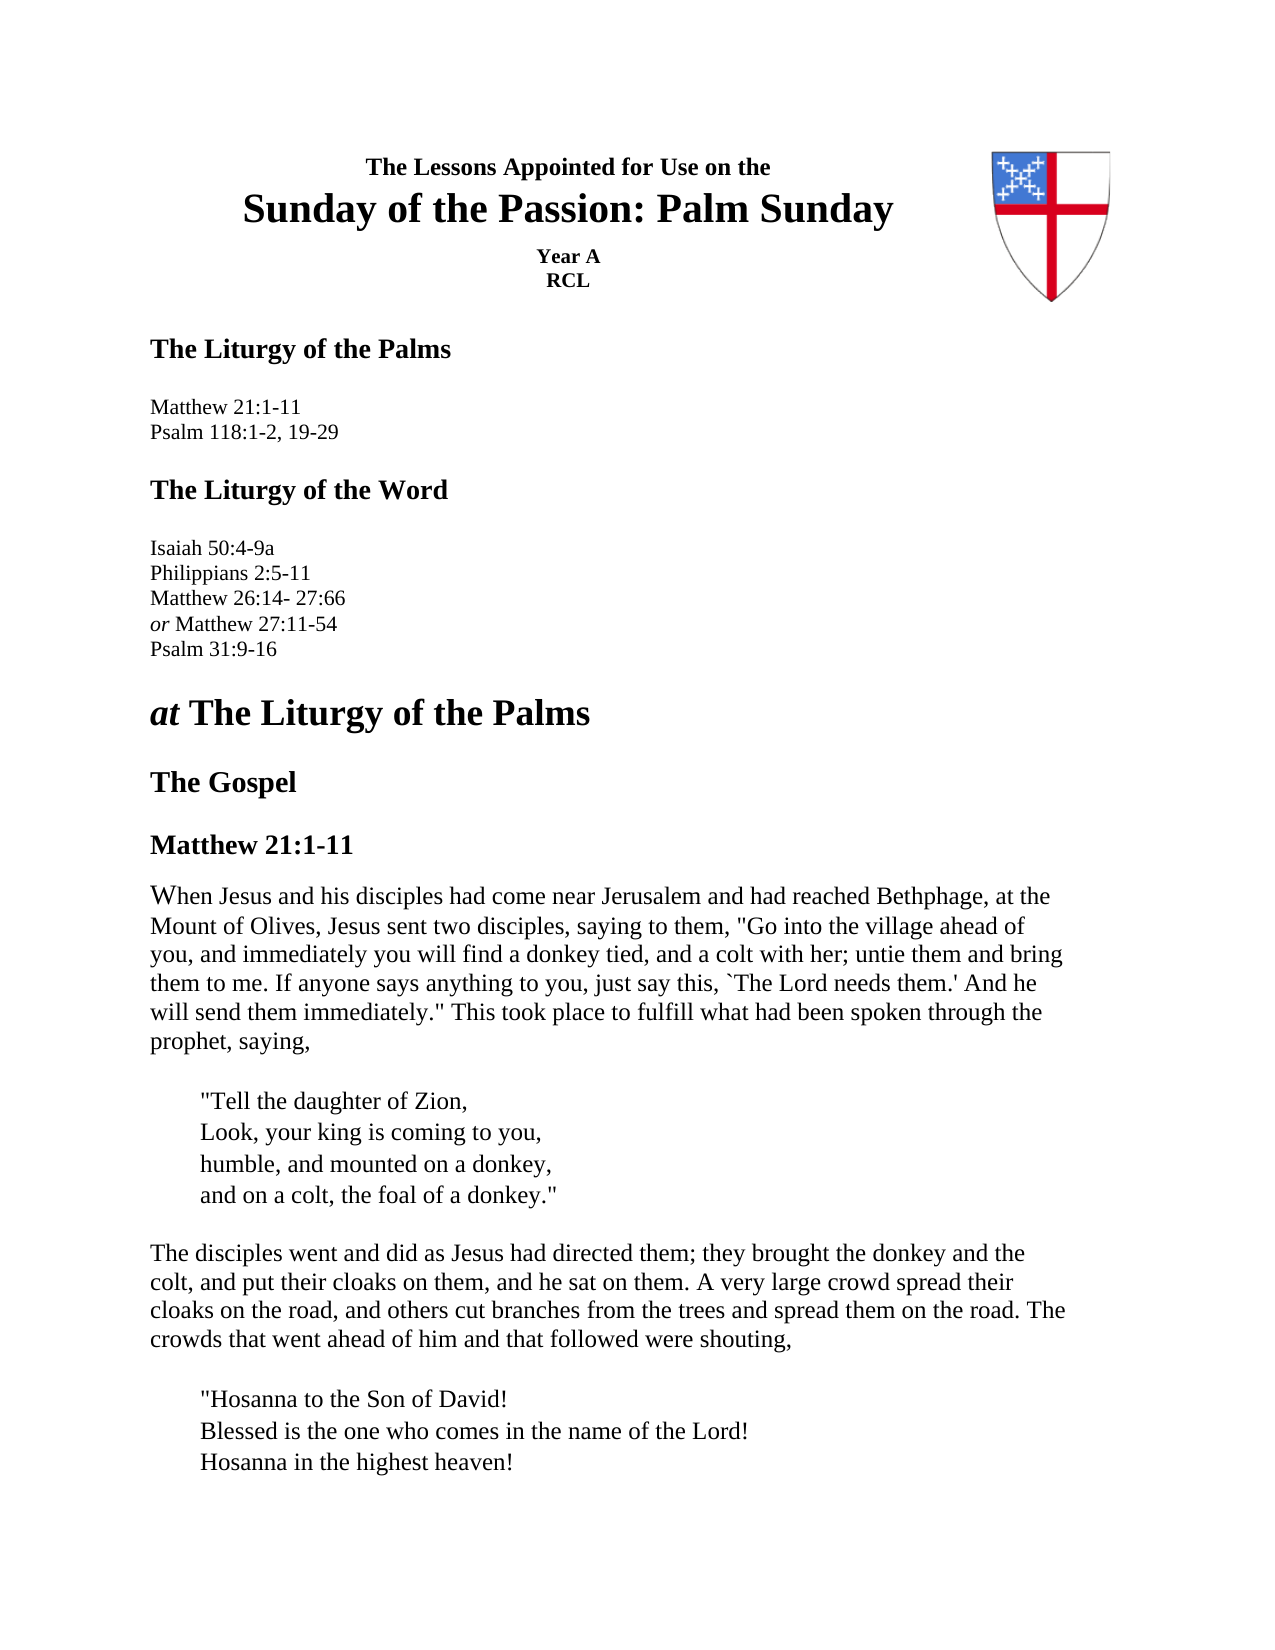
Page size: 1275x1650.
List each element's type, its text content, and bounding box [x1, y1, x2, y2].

list Psalm 31:9-16 [150, 636, 1125, 661]
text The Gospel [150, 764, 1125, 799]
text The disciples went and did as Jesus had directed them; they brought the donkey and the colt, and put their cloaks on them, and he sat on them. A very large crowd spread their cloaks on the road, and others cut branches from the trees and spread them on the road. The crowds that went ahead of him and that followed were shouting, [150, 1238, 1075, 1353]
table_cell Year A RCL [150, 233, 986, 303]
text at The Liturgy of the Palms [150, 690, 1125, 733]
list Matthew 21:1-11 [150, 394, 1125, 419]
list or Matthew 27:11-54 [150, 611, 1125, 636]
list Psalm 118:1-2, 19-29 [150, 419, 1125, 444]
list Philippians 2:5-11 [150, 560, 1125, 585]
text When Jesus and his disciples had come near Jerusalem and had reached Bethphage, at the Mount of Olives, Jesus sent two disciples, saying to them, "Go into the village ahead of you, and immediately you will find a donkey tied, and a colt with her; untie them and bring them to me. If anyone says anything to you, just say this, `The Lord needs them.' And he will send them immediately." This took place to fulfill what had been spoken through the prophet, saying, [150, 878, 1075, 1054]
table_header [986, 150, 1115, 303]
table_header The Lessons Appointed for Use on the [150, 150, 986, 182]
list Matthew 26:14- 27:66 [150, 585, 1125, 611]
text "Tell the daughter of Zion, Look, your king is coming to you, humble, and mounted on a donkey, and on a colt, the foal of a donkey." [200, 1084, 1075, 1209]
text Matthew 21:1-11 [150, 828, 1125, 861]
list Isaiah 50:4-9a [150, 535, 1125, 560]
text The Liturgy of the Word [150, 473, 1125, 506]
text "Hosanna to the Son of David! Blessed is the one who comes in the name of the Lord! Hosanna in the highest heaven! [200, 1382, 1075, 1476]
table_cell Sunday of the Passion: Palm Sunday [150, 182, 986, 233]
picture [991, 151, 1111, 302]
text The Liturgy of the Palms [150, 332, 1125, 365]
